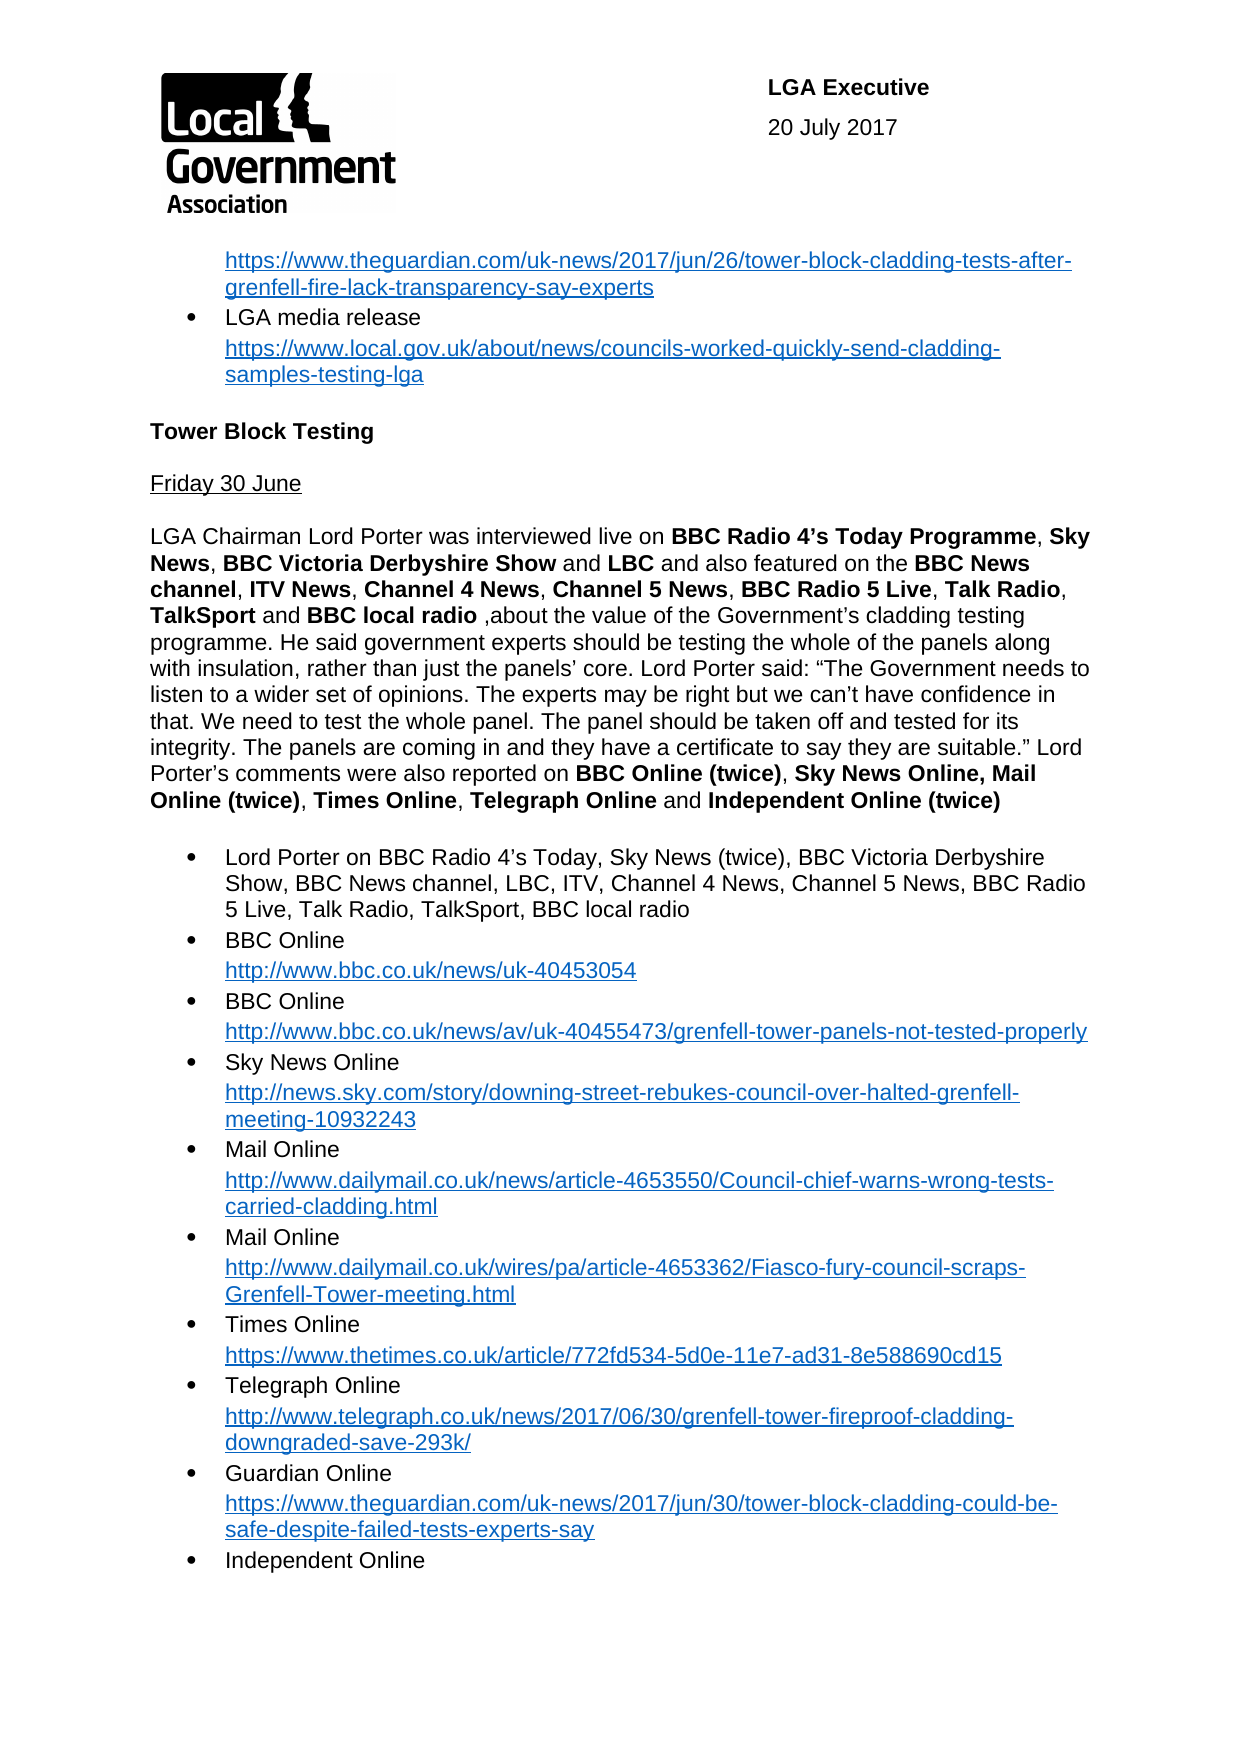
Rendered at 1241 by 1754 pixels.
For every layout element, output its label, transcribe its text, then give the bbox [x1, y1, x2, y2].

list http://www.bbc.co.uk/news/uk-40453054 [225, 957, 1090, 984]
list LGA media release [187, 304, 1090, 330]
list Lord Porter on BBC Radio 4’s Today, Sky News (twice), BBC Victoria Derbyshire Show, BBC News channel, LBC, ITV, Channel 4 News, Channel 5 News, BBC Radio 5 Live, Talk Radio, TalkSport, BBC local radio [187, 843, 1090, 923]
list https://www.theguardian.com/uk-news/2017/jun/26/tower-block-cladding-tests-after-grenfell-fire-lack-transparency-say-experts [225, 247, 1090, 300]
list Mail Online [187, 1136, 1090, 1163]
list http://www.dailymail.co.uk/wires/pa/article-4653362/Fiasco-fury-council-scraps-Grenfell-Tower-meeting.html [225, 1254, 1090, 1307]
list Sky News Online [187, 1049, 1090, 1075]
list Times Online [187, 1311, 1090, 1337]
text LGA Chairman Lord Porter was interviewed live on BBC Radio 4’s Today Programme, Sky News, BBC Victoria Derbyshire Show and LBC and also featured on the BBC News channel, ITV News, Channel 4 News, Channel 5 News, BBC Radio 5 Live, Talk Radio, TalkSport and BBC local radio ,about the value of the Government’s cladding testing programme. He said government experts should be testing the whole of the panels along with insulation, rather than just the panels’ core. Lord Porter said: “The Government needs to listen to a wider set of opinions. The experts may be right but we can’t have confidence in that. We need to test the whole panel. The panel should be taken off and tested for its integrity. The panels are coming in and they have a certificate to say they are suitable.” Lord Porter’s comments were also reported on BBC Online (twice), Sky News Online, Mail Online (twice), Times Online, Telegraph Online and Independent Online (twice) [150, 523, 1090, 813]
list https://www.thetimes.co.uk/article/772fd534-5d0e-11e7-ad31-8e588690cd15 [225, 1342, 1090, 1368]
list BBC Online [187, 988, 1090, 1014]
list Telegraph Online [187, 1372, 1090, 1398]
list Independent Online [187, 1547, 1090, 1573]
list https://www.theguardian.com/uk-news/2017/jun/30/tower-block-cladding-could-be-safe-despite-failed-tests-experts-say [225, 1490, 1090, 1543]
list http://www.bbc.co.uk/news/av/uk-40455473/grenfell-tower-panels-not-tested-properly [225, 1018, 1090, 1045]
text Friday 30 June [150, 470, 1090, 497]
list http://news.sky.com/story/downing-street-rebukes-council-over-halted-grenfell-meeting-10932243 [225, 1079, 1090, 1132]
list BBC Online [187, 927, 1090, 953]
list Mail Online [187, 1224, 1090, 1250]
list http://www.telegraph.co.uk/news/2017/06/30/grenfell-tower-fireproof-cladding-downgraded-save-293k/ [225, 1403, 1090, 1455]
picture [161, 73, 396, 213]
text Tower Block Testing [150, 418, 1090, 444]
list Guardian Online [187, 1459, 1090, 1486]
list https://www.local.gov.uk/about/news/councils-worked-quickly-send-cladding-samples-testing-lga [225, 334, 1090, 387]
list http://www.dailymail.co.uk/news/article-4653550/Council-chief-warns-wrong-tests-carried-cladding.html [225, 1167, 1090, 1219]
